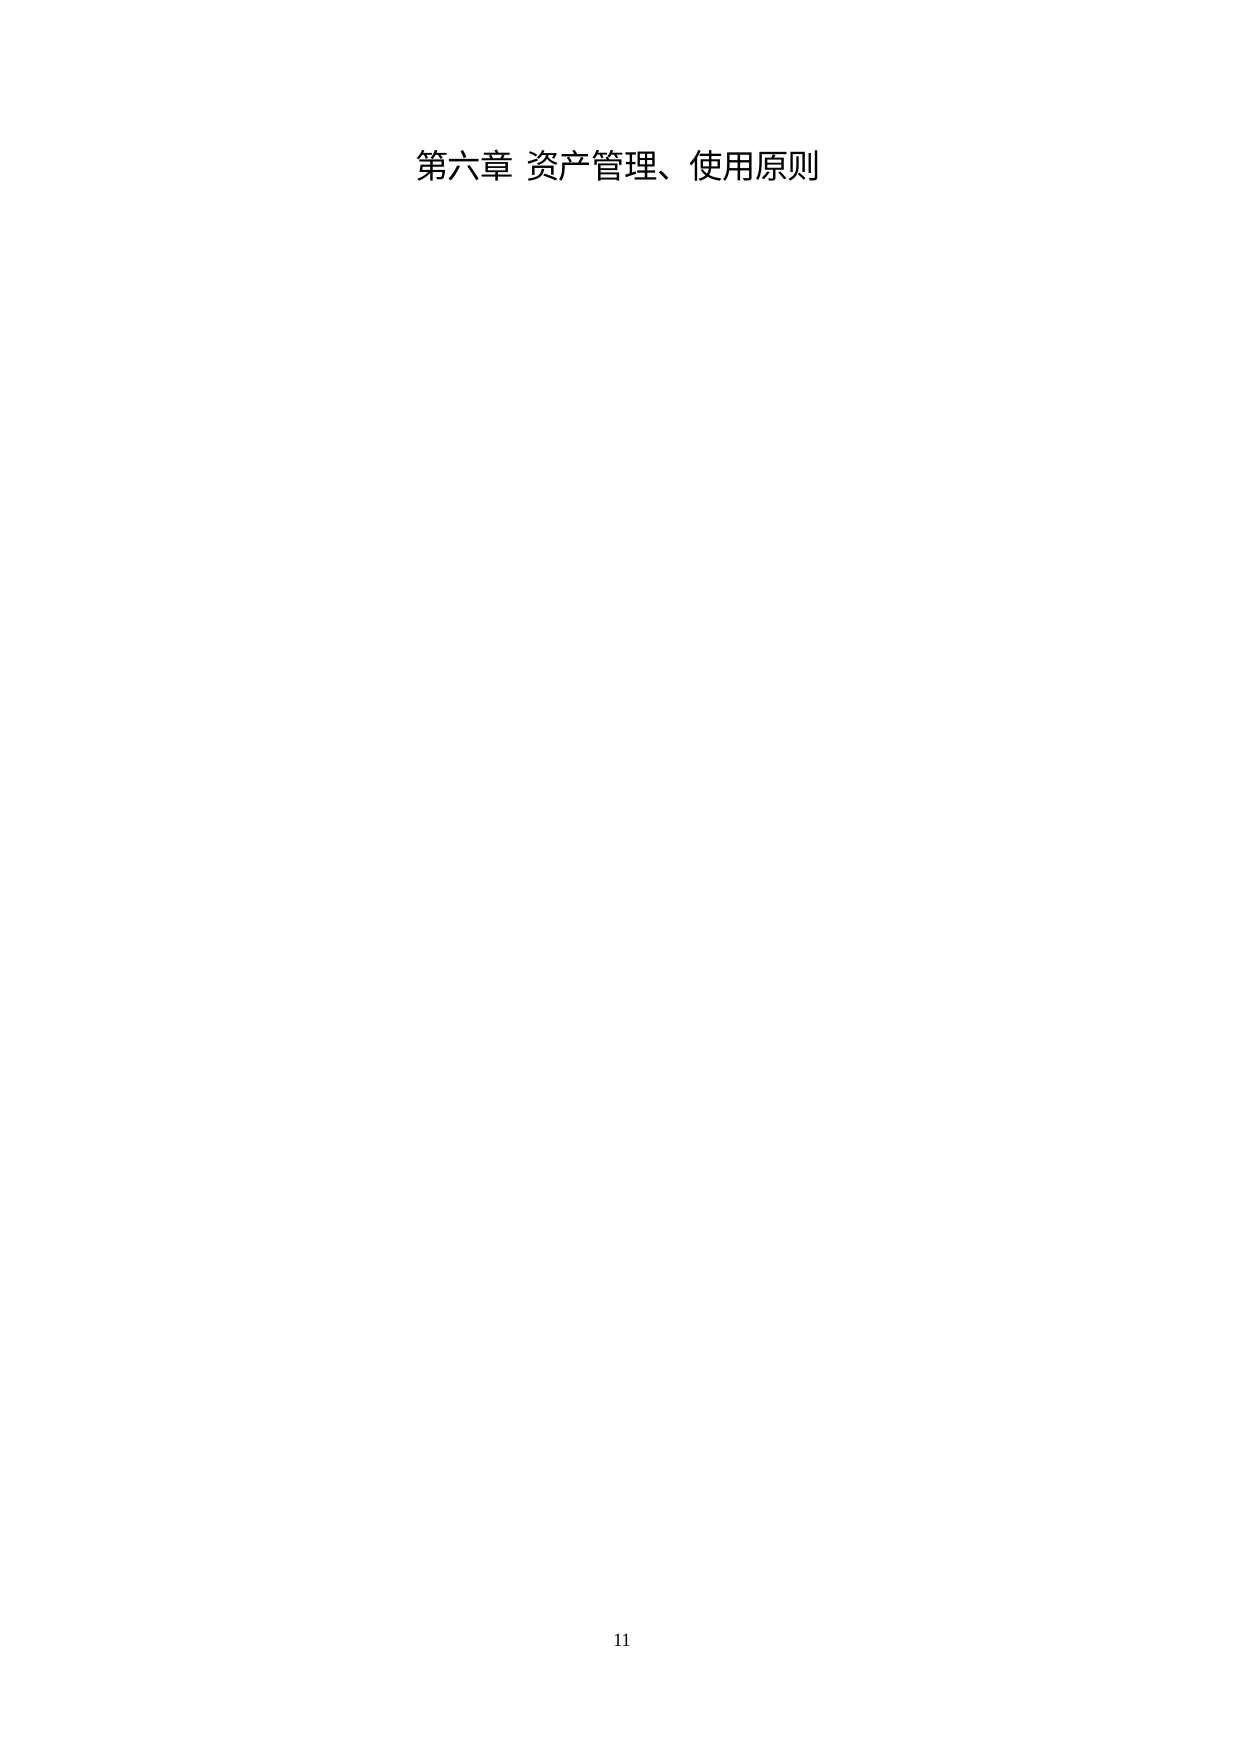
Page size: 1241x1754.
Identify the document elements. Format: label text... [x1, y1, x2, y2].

text 第六章 资产管理、使用原则 [186, 148, 1054, 186]
